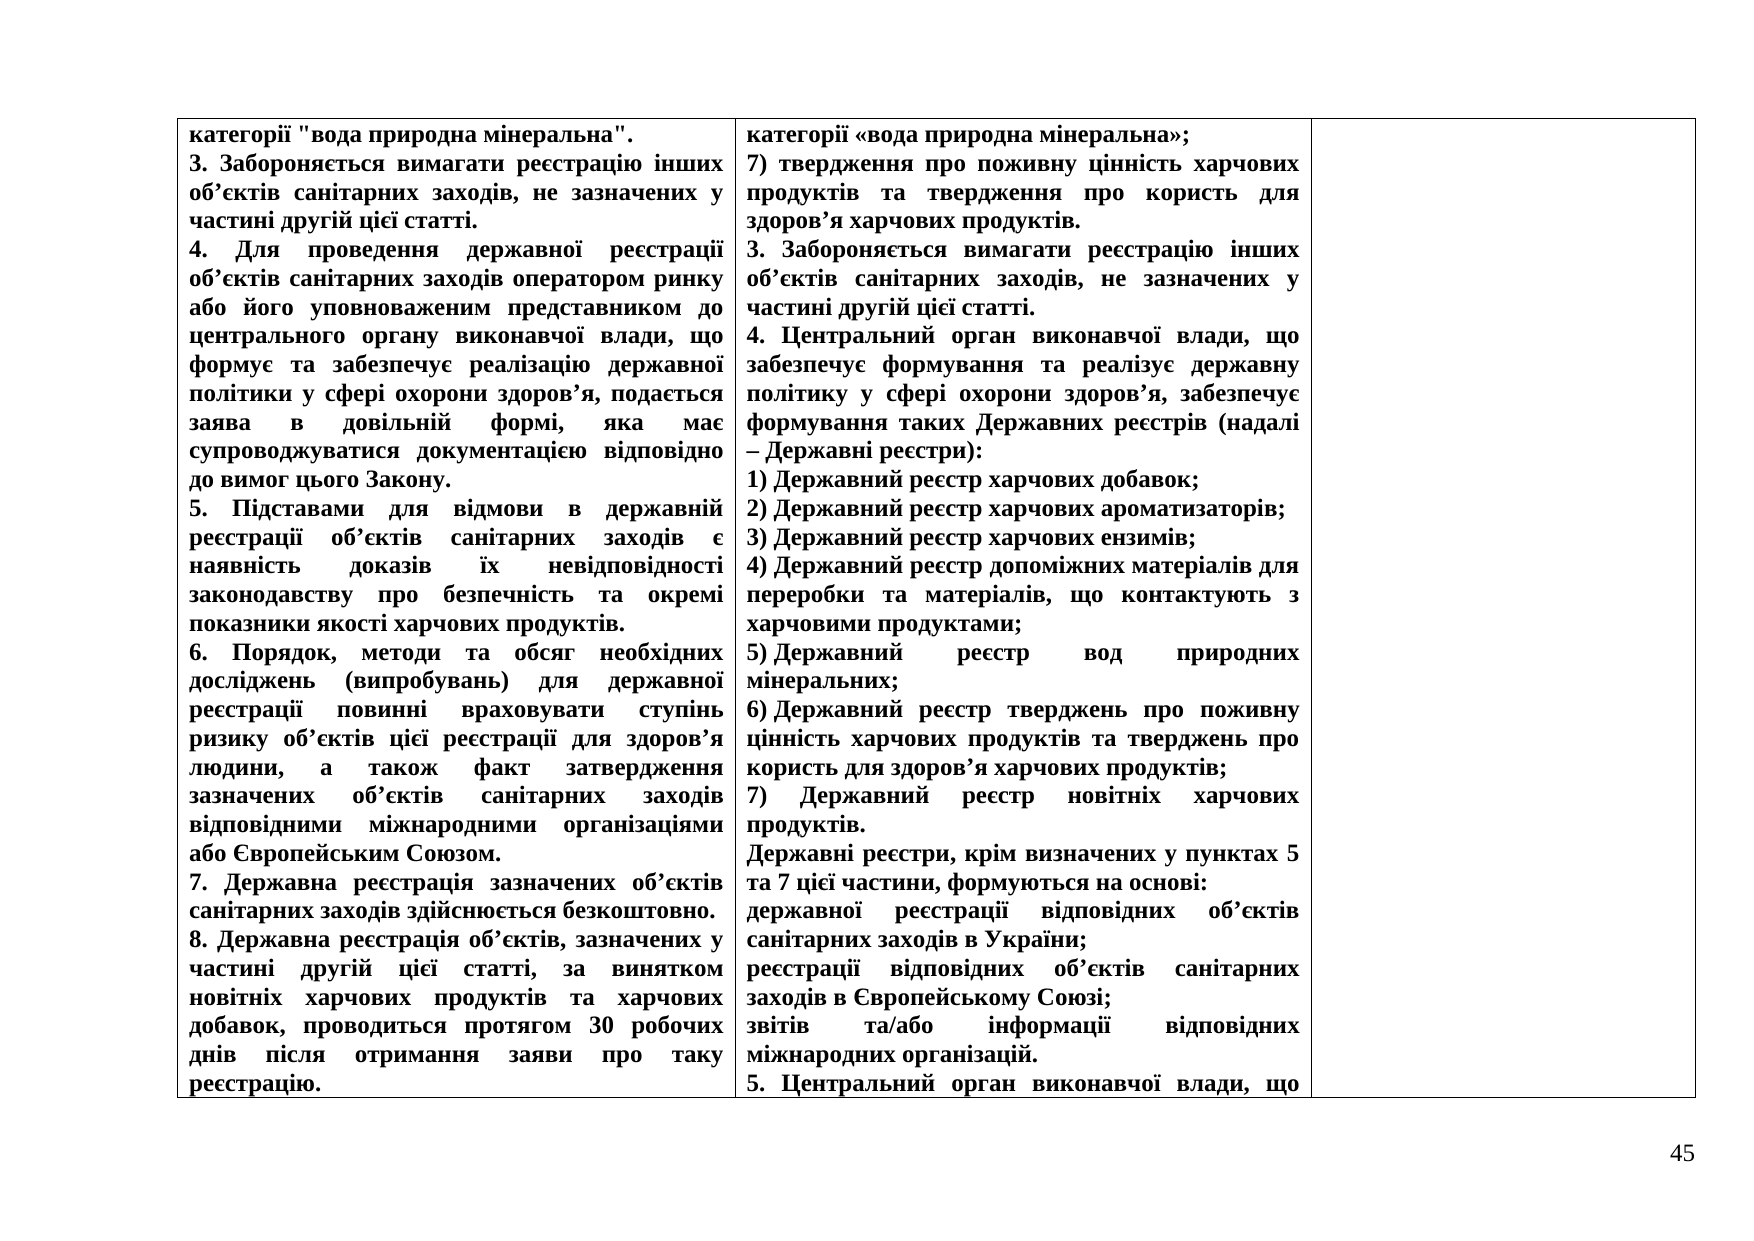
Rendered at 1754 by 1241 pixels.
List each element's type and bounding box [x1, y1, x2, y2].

table_cell [1312, 119, 1695, 1097]
table_cell [736, 119, 1311, 1097]
table_cell [178, 119, 735, 1097]
